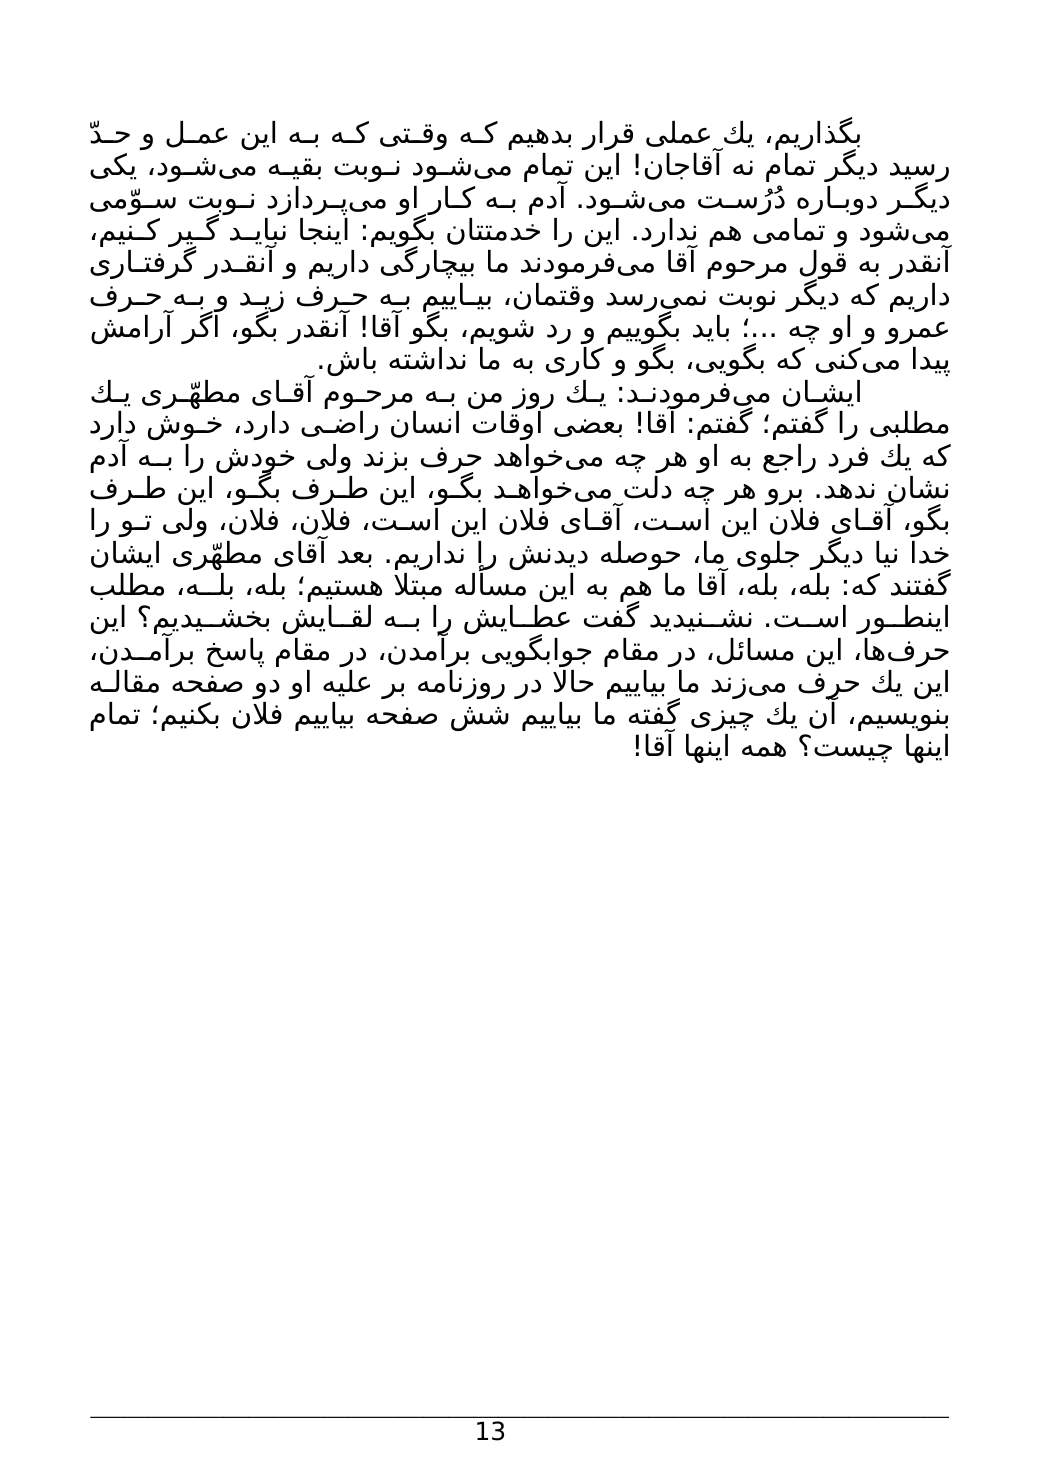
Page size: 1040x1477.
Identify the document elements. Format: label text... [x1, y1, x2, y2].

text بگذاریم، یك عملی قرار بدهیم كه وقتی كه به این عمل و حدّ رسید دیگر تمام نه آقاجان! این تمام می‌شود نوبت بقیه می‌شود، یكی دیگر دوباره دُرُست می‌شود. آدم به كار او می‌پردازد نوبت سوّمی می‌شود و تمامی هم ندارد. این را خدمتتان بگویم: اینجا نباید گیر كنیم، آنقدر به قول مرحوم آقا می‌فرمودند ما بیچارگی داریم و آنقدر گرفتاری داریم كه دیگر نوبت نمی‌رسد وقتمان، بیاییم به حرف زید و به حرف عمرو و او چه ...؛ باید بگوییم و رد شویم، بگو آقا! آنقدر بگو، اگر آرامش پیدا می‌كنی كه بگویی، بگو و كاری به ما نداشته باش. [89, 118, 951, 376]
text ایشان می‌فرمودند: یك روز من به مرحوم آقای مطهّری یك مطلبی را گفتم؛ گفتم: آقا! بعضی اوقات انسان راضی دارد، خوش دارد كه یك فرد راجع به او هر چه می‌خواهد حرف بزند ولی خودش را به آدم نشان ندهد. برو هر چه دلت می‌خواهد بگو، این طرف بگو، این طرف بگو، آقای فلان این است، آقای فلان این است، فلان، فلان، ولی تو را خدا نیا دیگر جلوی ما، حوصله دیدنش را نداریم. بعد آقای مطهّری ایشان گفتند كه: بله، بله، آقا ما هم به این مسأله مبتلا هستیم؛ بله، بله، مطلب اینطور است. نشنیدید گفت عطایش را به لقایش بخشیدیم؟ این حرف‌ها، این مسائل، در مقام جوابگویی برآمدن، در مقام پاسخ برآمدن، این یك حرف می‌زند ما بیاییم حالا در روزنامه بر علیه او دو صفحه مقاله بنویسیم، آن یك چیزی گفته ما بیاییم شش صفحه بیاییم فلان بكنیم؛ تمام اینها چیست؟ همه اینها آقا! [89, 376, 951, 764]
